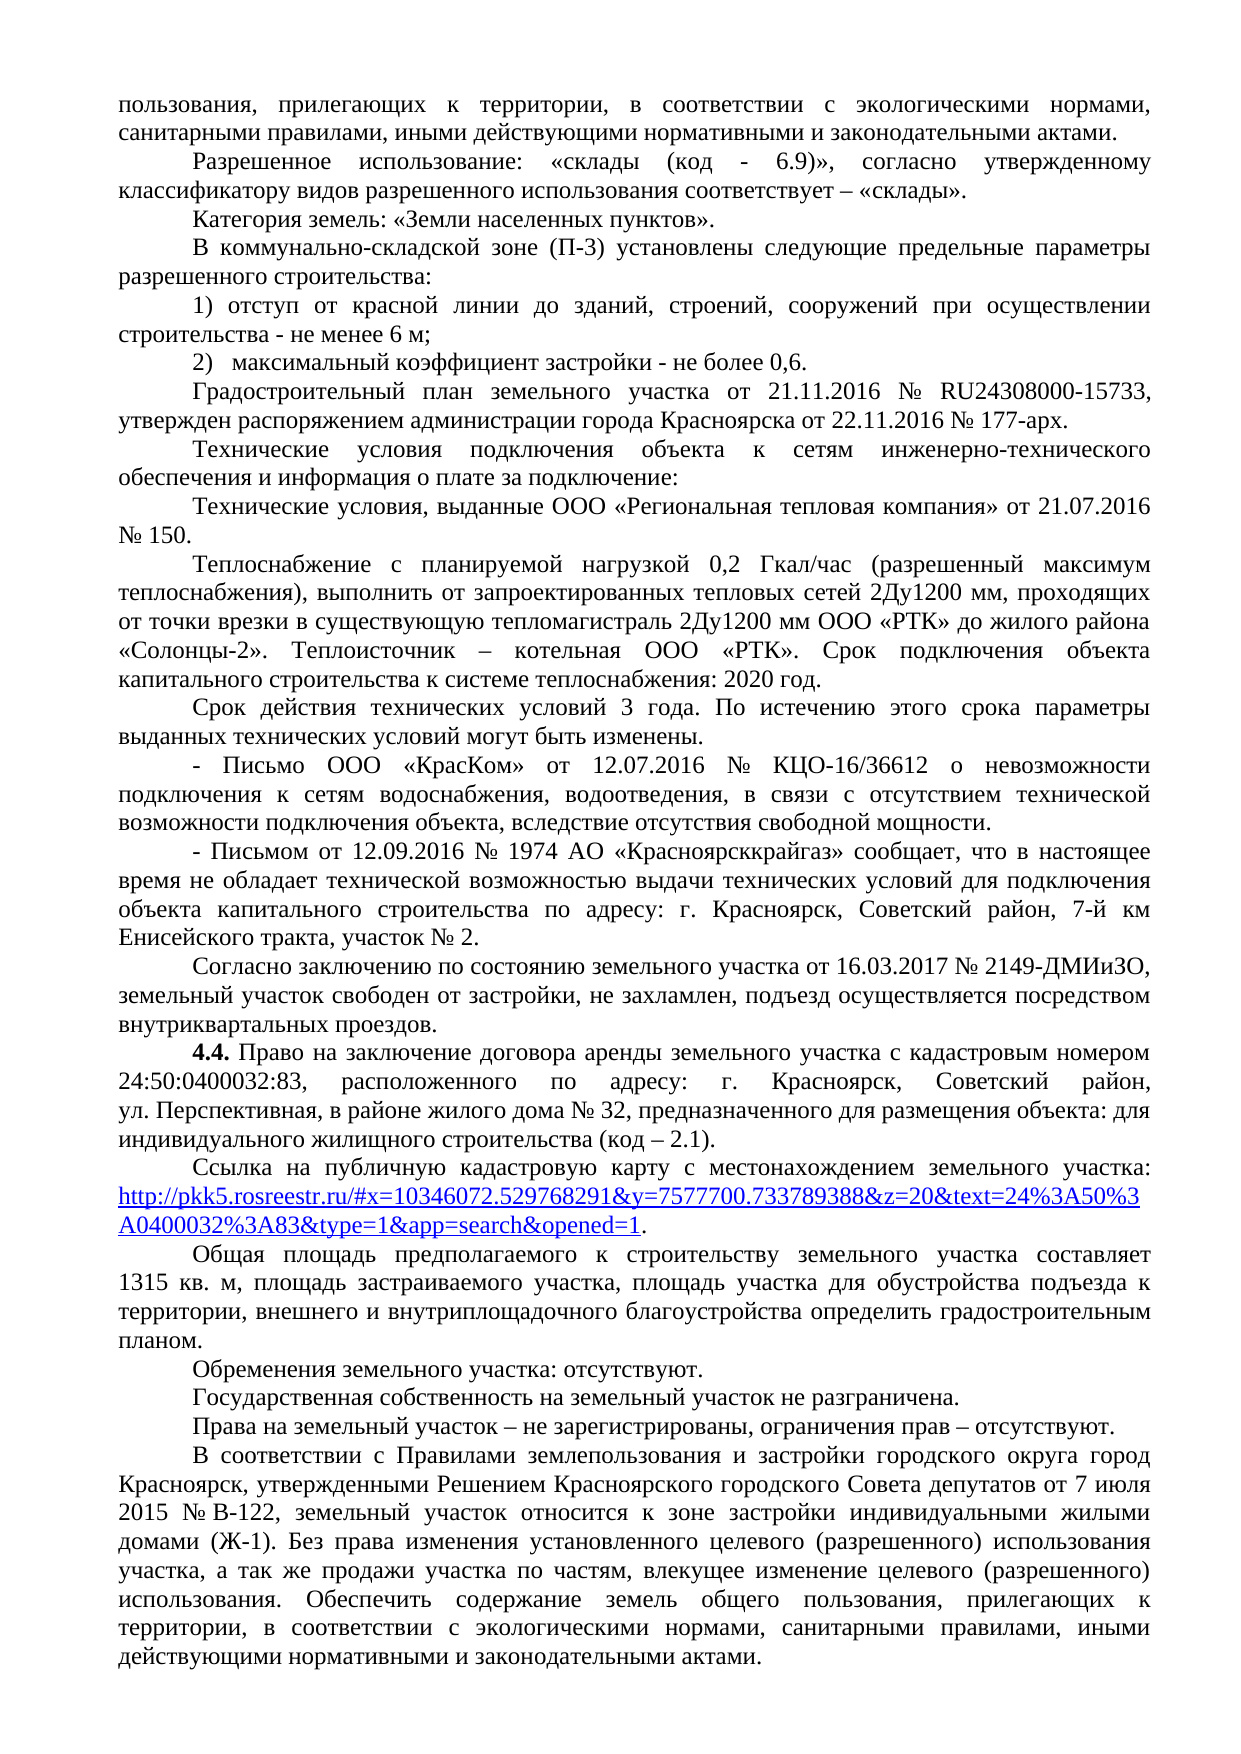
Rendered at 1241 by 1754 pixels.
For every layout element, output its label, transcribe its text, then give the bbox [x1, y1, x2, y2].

text 1) отступ от красной линии до зданий, строений, сооружений при осуществлении строительства - не менее 6 м; [118, 290, 1152, 347]
text 2) максимальный коэффициент застройки - не более 0,6. [118, 347, 1152, 376]
text Государственная собственность на земельный участок не разграничена. [118, 1382, 1152, 1411]
text Технические условия, выданные ООО «Региональная тепловая компания» от 21.07.2016 № 150. [118, 491, 1152, 549]
text Общая площадь предполагаемого к строительству земельного участка составляет 1315 кв. м, площадь застраиваемого участка, площадь участка для обустройства подъезда к территории, внешнего и внутриплощадочного благоустройства определить градостроительным планом. [118, 1239, 1152, 1354]
text Обременения земельного участка: отсутствуют. [118, 1354, 1152, 1382]
text - Письмом от 12.09.2016 № 1974 АО «Красноярсккрайгаз» сообщает, что в настоящее время не обладает технической возможностью выдачи технических условий для подключения объекта капитального строительства по адресу: г. Красноярск, Советский район, 7-й км Енисейского тракта, участок № 2. [118, 836, 1152, 951]
text Разрешенное использование: «склады (код - 6.9)», согласно утвержденному классификатору видов разрешенного использования соответствует – «склады». [118, 146, 1152, 204]
text Градостроительный план земельного участка от 21.11.2016 № RU24308000-15733, утвержден распоряжением администрации города Красноярска от 22.11.2016 № 177-арх. [118, 376, 1152, 434]
text Теплоснабжение с планируемой нагрузкой 0,2 Гкал/час (разрешенный максимум теплоснабжения), выполнить от запроектированных тепловых сетей 2Ду1200 мм, проходящих от точки врезки в существующую тепломагистраль 2Ду1200 мм ООО «РТК» до жилого района «Солонцы-2». Теплоисточник – котельная ООО «РТК». Срок подключения объекта капитального строительства к системе теплоснабжения: 2020 год. [118, 549, 1152, 692]
text Права на земельный участок – не зарегистрированы, ограничения прав – отсутствуют. [118, 1411, 1152, 1440]
text - Письмо ООО «КрасКом» от 12.07.2016 № КЦО-16/36612 о невозможности подключения к сетям водоснабжения, водоотведения, в связи с отсутствием технической возможности подключения объекта, вследствие отсутствия свободной мощности. [118, 750, 1152, 836]
text Срок действия технических условий 3 года. По истечению этого срока параметры выданных технических условий могут быть изменены. [118, 692, 1152, 750]
text Категория земель: «Земли населенных пунктов». [118, 204, 1152, 232]
text В коммунально-складской зоне (П-3) установлены следующие предельные параметры разрешенного строительства: [118, 232, 1152, 290]
text В соответствии с Правилами землепользования и застройки городского округа город Красноярск, утвержденными Решением Красноярского городского Совета депутатов от 7 июля 2015 № В-122, земельный участок относится к зоне застройки индивидуальными жилыми домами (Ж-1). Без права изменения установленного целевого (разрешенного) использования участка, а так же продажи участка по частям, влекущее изменение целевого (разрешенного) использования. Обеспечить содержание земель общего пользования, прилегающих к территории, в соответствии с экологическими нормами, санитарными правилами, иными действующими нормативными и законодательными актами. [118, 1440, 1152, 1670]
text Ссылка на публичную кадастровую карту с местонахождением земельного участка: http://pkk5.rosreestr.ru/#x=10346072.529768291&y=7577700.733789388&z=20&text=24%3A50%3A0400032%3A83&type=1&app=search&opened=1. [118, 1152, 1152, 1239]
text 4.4. Право на заключение договора аренды земельного участка с кадастровым номером 24:50:0400032:83, расположенного по адресу: г. Красноярск, Советский район, ул. Перспективная, в районе жилого дома № 32, предназначенного для размещения объекта: для индивидуального жилищного строительства (код – 2.1). [118, 1037, 1152, 1152]
text Согласно заключению по состоянию земельного участка от 16.03.2017 № 2149-ДМИиЗО, земельный участок свободен от застройки, не захламлен, подъезд осуществляется посредством внутриквартальных проездов. [118, 951, 1152, 1037]
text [118, 89, 1152, 146]
text Технические условия подключения объекта к сетям инженерно-технического обеспечения и информация о плате за подключение: [118, 434, 1152, 491]
